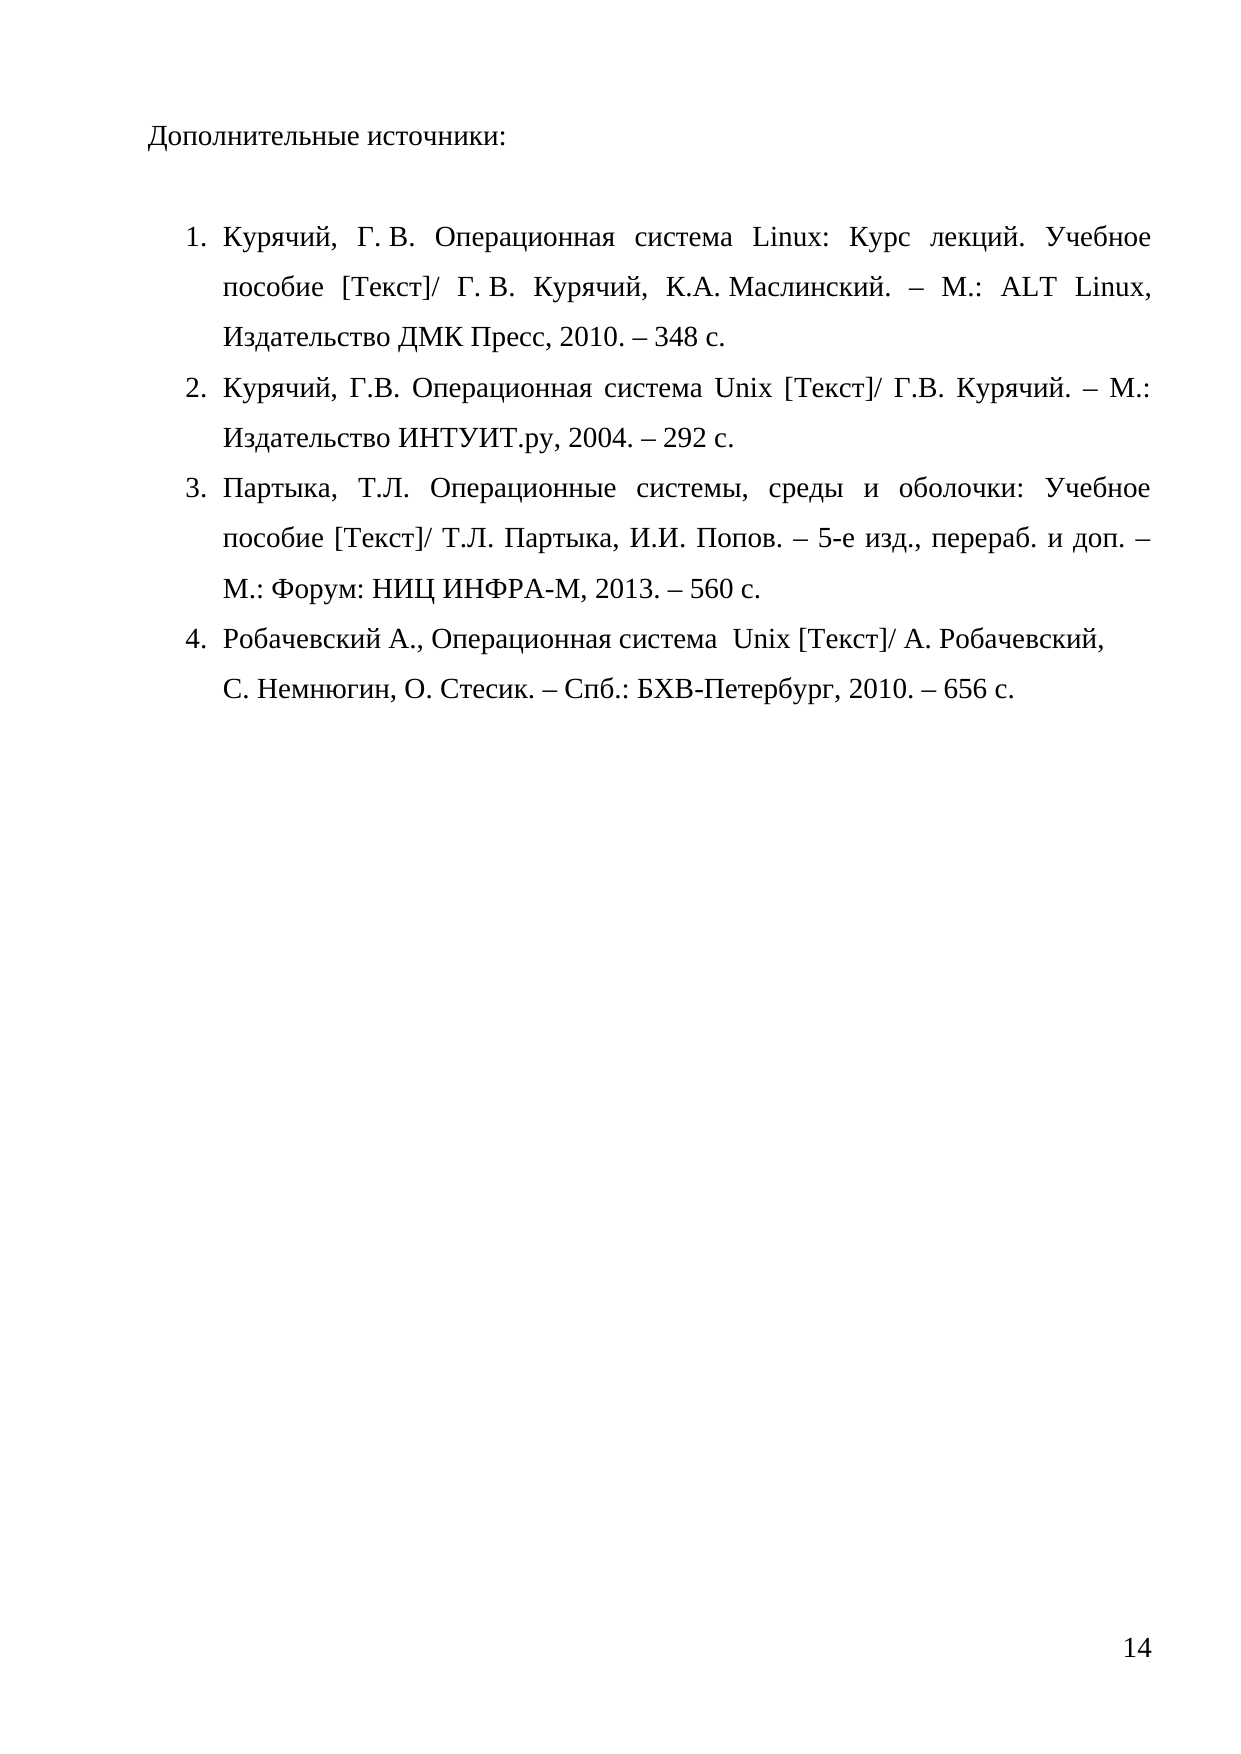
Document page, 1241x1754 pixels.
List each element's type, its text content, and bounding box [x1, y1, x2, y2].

list Курячий, Г.В. Операционная система Unix [Текст]/ Г.В. Курячий. – М.: Издательство ИНТУИТ.ру, 2004. – 292 с. [185, 370, 1152, 453]
list Робачевский А., Операционная система Unix [Текст]/ А. Робачевский, С. Немнюгин, О. Стесик. – Спб.: БХВ-Петербург, 2010. – 656 с. [185, 621, 1152, 705]
text Дополнительные источники: [148, 118, 1152, 152]
list Партыка, Т.Л. Операционные системы, среды и оболочки: Учебное пособие [Текст]/ Т.Л. Партыка, И.И. Попов. – 5-e изд., перераб. и доп. – М.: Форум: НИЦ ИНФРА-М, 2013. – 560 с. [185, 470, 1152, 604]
list Курячий, Г. В. Операционная система Linux: Курс лекций. Учебное пособие [Текст]/ Г. В. Курячий, К.А. Маслинский. – М.: ALT Linux, Издательство ДМК Пресс, 2010. – 348 с. [185, 219, 1152, 353]
